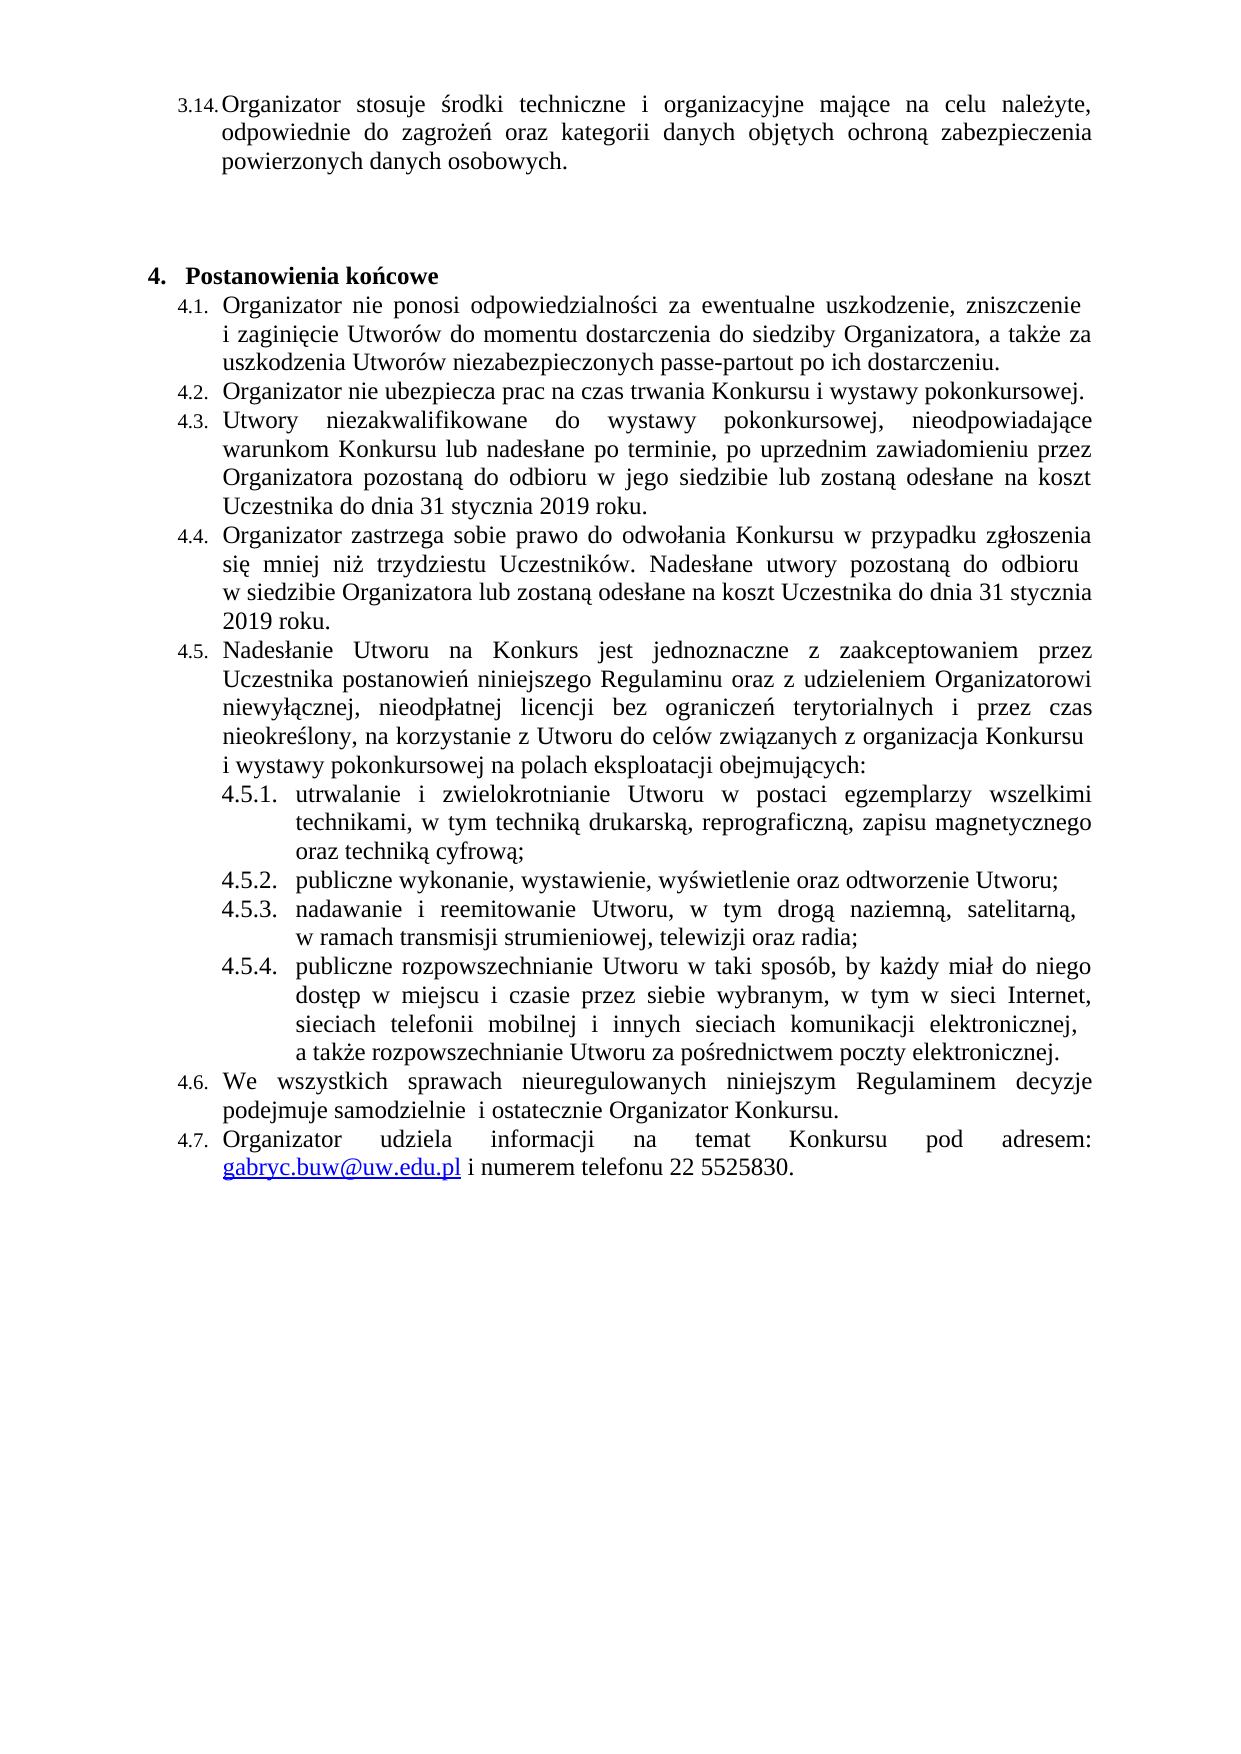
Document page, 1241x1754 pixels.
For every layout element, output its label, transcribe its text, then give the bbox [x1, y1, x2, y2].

list Organizator stosuje środki techniczne i organizacyjne mające na celu należyte, odpowiednie do zagrożeń oraz kategorii danych objętych ochroną zabezpieczenia powierzonych danych osobowych. [177, 89, 1093, 175]
list publiczne wykonanie, wystawienie, wyświetlenie oraz odtworzenie Utworu; [221, 865, 1093, 894]
list Organizator nie ubezpiecza prac na czas trwania Konkursu i wystawy pokonkursowej. [177, 376, 1093, 405]
list We wszystkich sprawach nieuregulowanych niniejszym Regulaminem decyzje podejmuje samodzielnie i ostatecznie Organizator Konkursu. [177, 1066, 1093, 1124]
list Postanowienia końcowe [148, 261, 1093, 290]
list Nadesłanie Utworu na Konkurs jest jednoznaczne z zaakceptowaniem przez Uczestnika postanowień niniejszego Regulaminu oraz z udzieleniem Organizatorowi niewyłącznej, nieodpłatnej licencji bez ograniczeń terytorialnych i przez czas nieokreślony, na korzystanie z Utworu do celów związanych z organizacja Konkursu i wystawy pokonkursowej na polach eksploatacji obejmujących: [177, 635, 1093, 779]
list utrwalanie i zwielokrotnianie Utworu w postaci egzemplarzy wszelkimi technikami, w tym techniką drukarską, reprograficzną, zapisu magnetycznego oraz techniką cyfrową; [221, 779, 1093, 865]
list nadawanie i reemitowanie Utworu, w tym drogą naziemną, satelitarną, w ramach transmisji strumieniowej, telewizji oraz radia; [221, 894, 1093, 951]
list Organizator udziela informacji na temat Konkursu pod adresem: gabryc.buw@uw.edu.pl i numerem telefonu 22 5525830. [177, 1124, 1093, 1181]
list Utwory niezakwalifikowane do wystawy pokonkursowej, nieodpowiadające warunkom Konkursu lub nadesłane po terminie, po uprzednim zawiadomieniu przez Organizatora pozostaną do odbioru w jego siedzibie lub zostaną odesłane na koszt Uczestnika do dnia 31 stycznia 2019 roku. [177, 405, 1093, 520]
list Organizator nie ponosi odpowiedzialności za ewentualne uszkodzenie, zniszczenie i zaginięcie Utworów do momentu dostarczenia do siedziby Organizatora, a także za uszkodzenia Utworów niezabezpieczonych passe-partout po ich dostarczeniu. [177, 290, 1093, 376]
list Organizator zastrzega sobie prawo do odwołania Konkursu w przypadku zgłoszenia się mniej niż trzydziestu Uczestników. Nadesłane utwory pozostaną do odbioru w siedzibie Organizatora lub zostaną odesłane na koszt Uczestnika do dnia 31 stycznia 2019 roku. [177, 520, 1093, 635]
list publiczne rozpowszechnianie Utworu w taki sposób, by każdy miał do niego dostęp w miejscu i czasie przez siebie wybranym, w tym w sieci Internet, sieciach telefonii mobilnej i innych sieciach komunikacji elektronicznej, a także rozpowszechnianie Utworu za pośrednictwem poczty elektronicznej. [221, 951, 1093, 1066]
